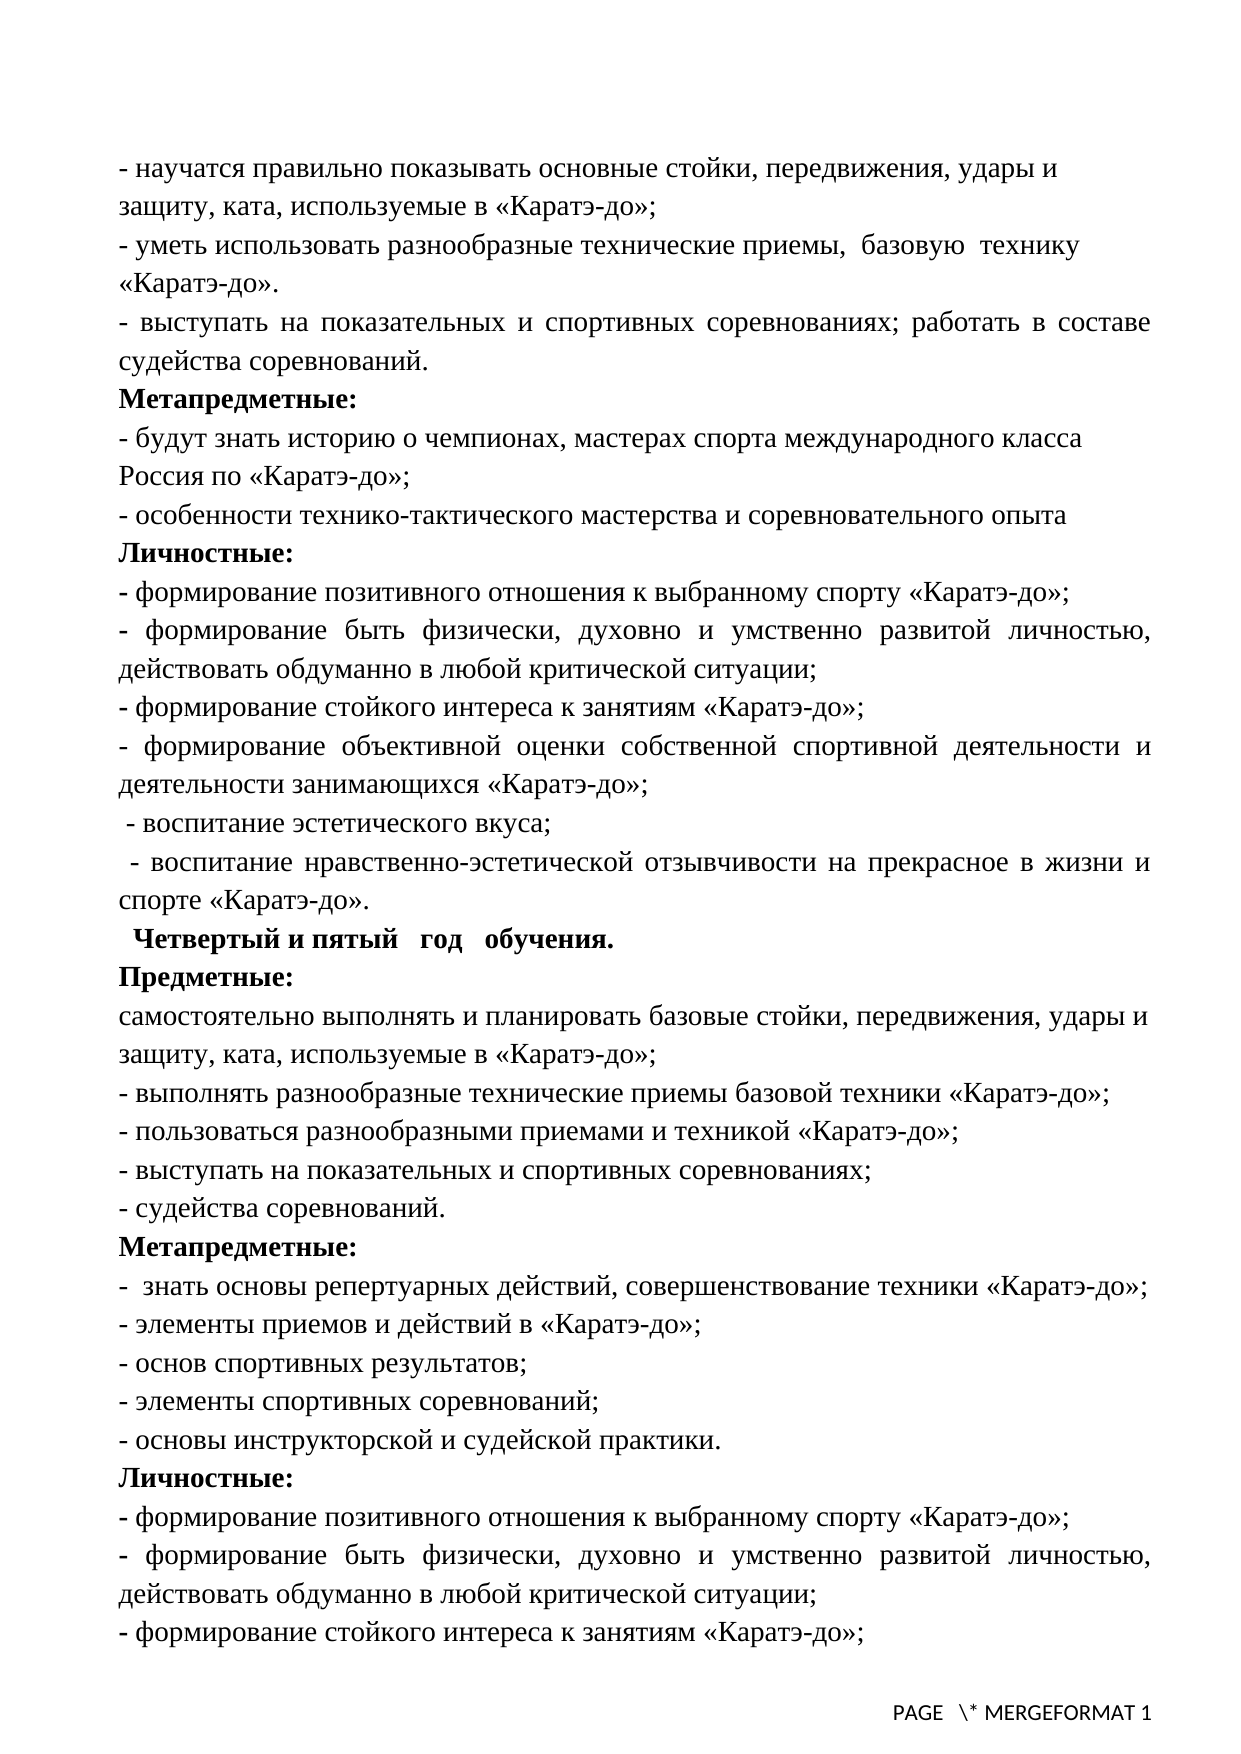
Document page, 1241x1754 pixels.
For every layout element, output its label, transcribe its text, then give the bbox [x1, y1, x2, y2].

text Метапредметные: [118, 381, 1152, 415]
text Метапредметные: [118, 1229, 1152, 1263]
text - выполнять разнообразные технические приемы базовой техники «Каратэ-до»; [118, 1075, 1152, 1108]
text - формирование стойкого интереса к занятиям «Каратэ-до»; [118, 1614, 1152, 1648]
text - судейства соревнований. [118, 1191, 1152, 1224]
text Личностные: [118, 535, 1152, 569]
text - формирование позитивного отношения к выбранному спорту «Каратэ-до»; [118, 574, 1152, 607]
text - выступать на показательных и спортивных соревнованиях; работать в составе судейства соревнований. [118, 304, 1152, 376]
text - пользоваться разнообразными приемами и техникой «Каратэ-до»; [118, 1113, 1152, 1147]
text - особенности технико-тактического мастерства и соревновательного опыта [118, 497, 1152, 530]
text - знать основы репертуарных действий, совершенствование техники «Каратэ-до»; [118, 1268, 1152, 1301]
text - элементы приемов и действий в «Каратэ-до»; [118, 1306, 1152, 1340]
text Личностные: [118, 1460, 1152, 1494]
text - основ спортивных результатов; [118, 1345, 1152, 1378]
text - основы инструкторской и судейской практики. [118, 1422, 1152, 1455]
text - формирование быть физически, духовно и умственно развитой личностью, действовать обдуманно в любой критической ситуации; [118, 1537, 1152, 1609]
text - формирование объективной оценки собственной спортивной деятельности и деятельности занимающихся «Каратэ-до»; [118, 728, 1152, 800]
text самостоятельно выполнять и планировать базовые стойки, передвижения, удары и защиту, ката, используемые в «Каратэ-до»; [118, 998, 1152, 1070]
text - будут знать историю о чемпионах, мастерах спорта международного класса Россия по «Каратэ-до»; [118, 420, 1152, 492]
text - формирование стойкого интереса к занятиям «Каратэ-до»; [118, 689, 1152, 723]
text Четвертый и пятый год обучения. [118, 921, 1152, 954]
text - формирование быть физически, духовно и умственно развитой личностью, действовать обдуманно в любой критической ситуации; [118, 612, 1152, 684]
text - элементы спортивных соревнований; [118, 1383, 1152, 1417]
text - научатся правильно показывать основные стойки, передвижения, удары и защиту, ката, используемые в «Каратэ-до»; [118, 150, 1152, 222]
text Предметные: [118, 959, 1152, 993]
text - уметь использовать разнообразные технические приемы, базовую технику «Каратэ-до». [118, 227, 1152, 299]
text - воспитание эстетического вкуса; [118, 805, 1152, 839]
text - выступать на показательных и спортивных соревнованиях; [118, 1152, 1152, 1186]
text - воспитание нравственно-эстетической отзывчивости на прекрасное в жизни и спорте «Каратэ-до». [118, 844, 1152, 916]
text - формирование позитивного отношения к выбранному спорту «Каратэ-до»; [118, 1499, 1152, 1532]
